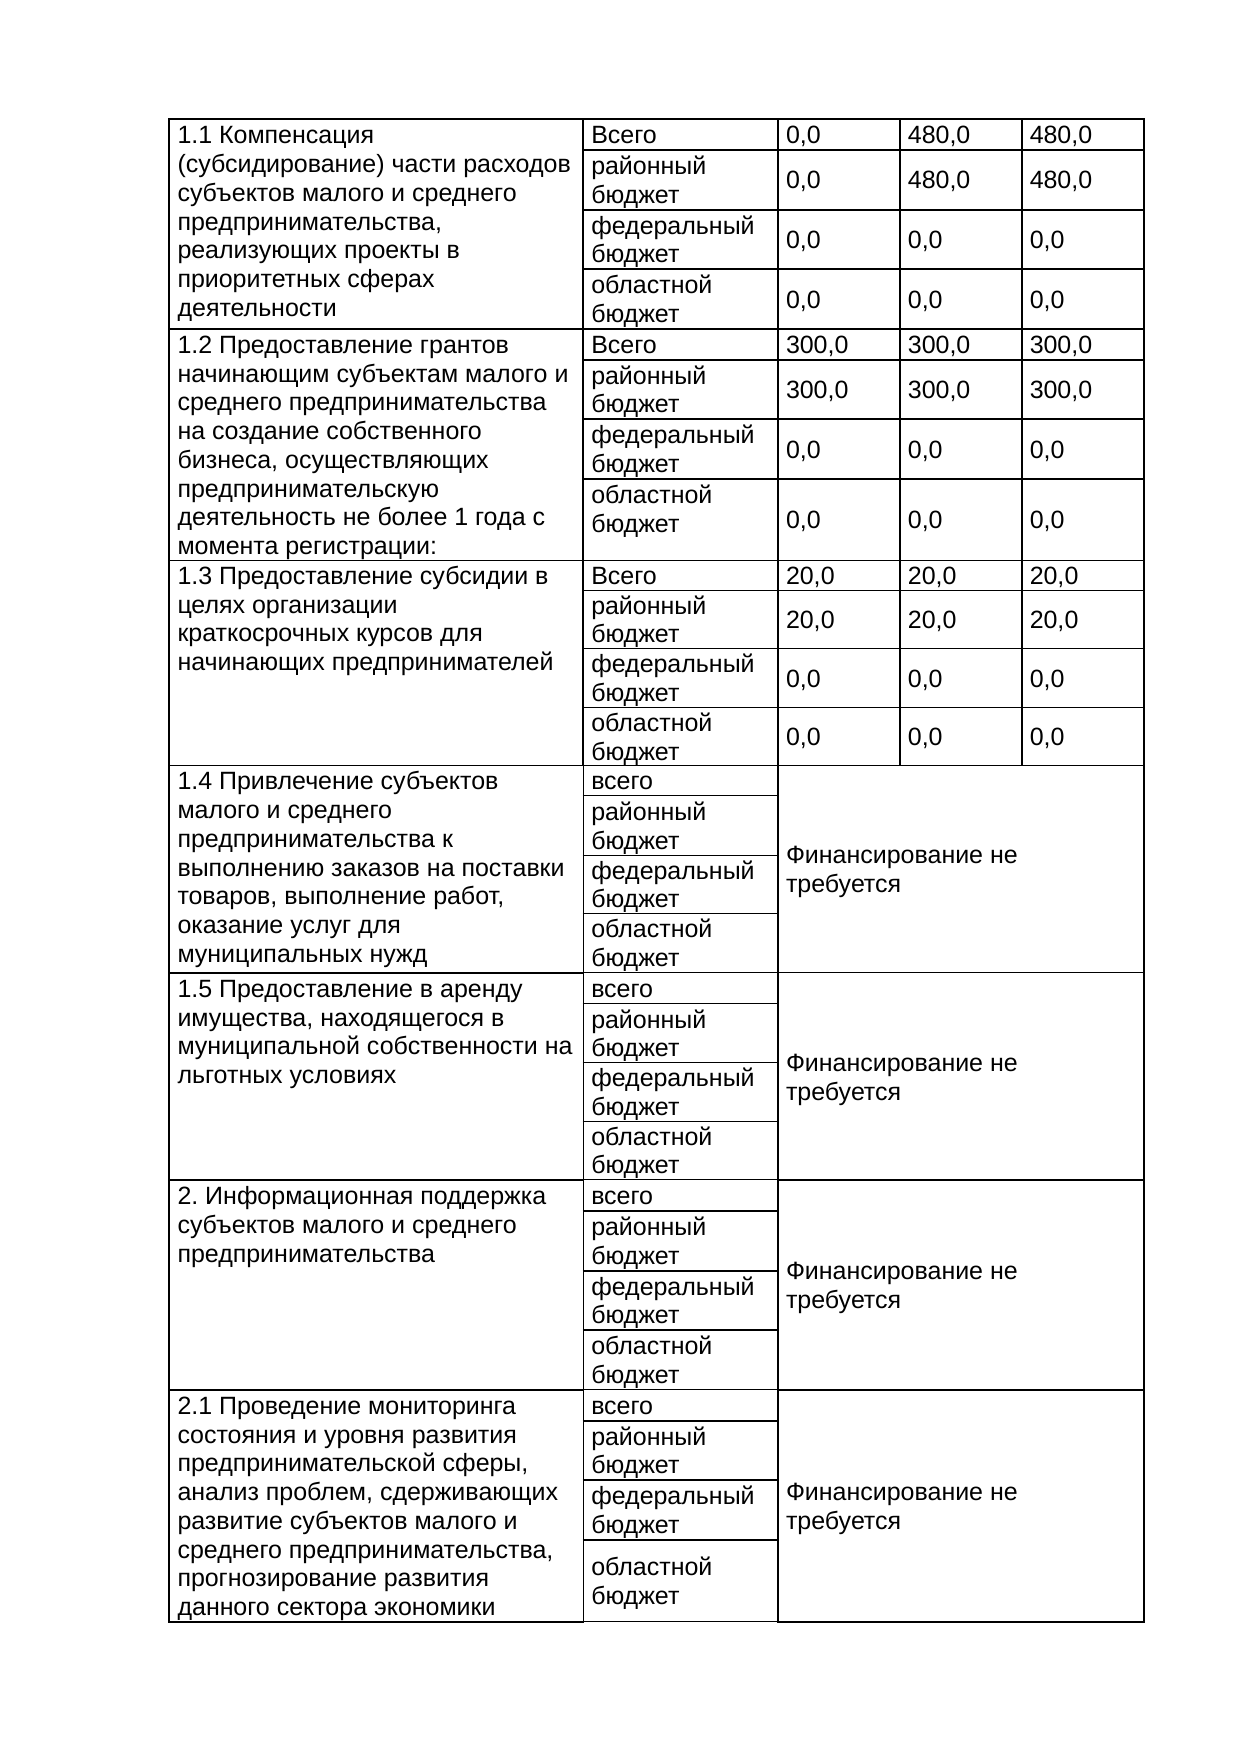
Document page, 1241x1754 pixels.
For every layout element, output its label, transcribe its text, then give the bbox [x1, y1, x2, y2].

table_cell 1.4 Привлечение субъектов малого и среднего предпринимательства к выполнению заказов на поставки товаров, выполнение работ, оказание услуг для муниципальных нужд [170, 766, 583, 972]
table_cell 20,0 [901, 561, 1021, 589]
table_cell 300,0 [901, 361, 1021, 418]
table_cell 0,0 [901, 211, 1021, 268]
table_cell областной бюджет [584, 914, 777, 972]
table_cell 0,0 [1023, 649, 1143, 707]
table_cell 0,0 [1023, 420, 1143, 478]
table_cell 1.3 Предоставление субсидии в целях организации краткосрочных курсов для начинающих предпринимателей [170, 561, 582, 765]
table_cell 480,0 [1023, 151, 1143, 208]
table_cell районный бюджет [584, 361, 777, 418]
table_cell областной бюджет [584, 480, 777, 560]
table_cell 0,0 [901, 270, 1021, 328]
table_cell 0,0 [779, 420, 899, 478]
table_cell 1.1 Компенсация (субсидирование) части расходов субъектов малого и среднего предпринимательства, реализующих проекты в приоритетных сферах деятельности [170, 120, 582, 328]
table_cell районный бюджет [584, 1212, 777, 1269]
table_cell областной бюджет [584, 1331, 777, 1389]
table_cell федеральный бюджет [584, 1481, 777, 1539]
table_cell 300,0 [1023, 361, 1143, 418]
table_cell федеральный бюджет [584, 420, 777, 478]
table_cell районный бюджет [584, 1004, 777, 1062]
table_cell областной бюджет [584, 1122, 777, 1179]
table_cell 0,0 [779, 708, 899, 765]
table_cell областной бюджет [584, 270, 777, 328]
table_cell 480,0 [901, 120, 1021, 149]
table_cell 20,0 [779, 591, 899, 648]
table_cell 0,0 [779, 120, 899, 149]
table_cell 0,0 [779, 270, 899, 328]
table_cell районный бюджет [584, 1422, 777, 1479]
table_cell федеральный бюджет [584, 649, 777, 707]
table_cell 0,0 [901, 708, 1021, 765]
table_cell 20,0 [1023, 591, 1143, 648]
table_cell 0,0 [1023, 270, 1143, 328]
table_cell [779, 1391, 1143, 1621]
table_cell Всего [584, 120, 777, 149]
table_cell федеральный бюджет [584, 1272, 777, 1329]
table_cell 0,0 [779, 480, 899, 560]
table_cell федеральный бюджет [584, 211, 777, 268]
table_cell районный бюджет [584, 151, 777, 208]
table_cell Финансирование не требуется [779, 973, 1143, 1179]
table_cell районный бюджет [584, 796, 777, 854]
table_cell 0,0 [1023, 211, 1143, 268]
table_cell 300,0 [779, 361, 899, 418]
table_cell всего [584, 1180, 777, 1210]
table_cell 300,0 [779, 330, 899, 358]
table_cell 0,0 [901, 480, 1021, 560]
table_cell 300,0 [1023, 330, 1143, 358]
table_cell 0,0 [779, 151, 899, 208]
table_cell 0,0 [779, 649, 899, 707]
table_cell 0,0 [1023, 480, 1143, 560]
table_cell всего [584, 1390, 777, 1419]
table_cell 0,0 [901, 649, 1021, 707]
table_cell 20,0 [1023, 561, 1143, 589]
table_cell 20,0 [901, 591, 1021, 648]
table_cell Финансирование не требуется [779, 1181, 1143, 1389]
table_cell 0,0 [901, 420, 1021, 478]
table_cell 2. Информационная поддержка субъектов малого и среднего предпринимательства [170, 1181, 583, 1389]
table_cell Всего [584, 330, 777, 358]
table_cell 1.5 Предоставление в аренду имущества, находящегося в муниципальной собственности на льготных условиях [170, 974, 583, 1179]
table_cell районный бюджет [584, 591, 777, 648]
table_cell Всего [584, 561, 777, 589]
table_cell всего [584, 766, 777, 795]
table_cell федеральный бюджет [584, 1063, 777, 1121]
table_cell 480,0 [901, 151, 1021, 208]
table_cell 1.2 Предоставление грантов начинающим субъектам малого и среднего предпринимательства на создание собственного бизнеса, осуществляющих предпринимательскую деятельность не более 1 года с момента регистрации: [170, 330, 582, 560]
table_cell всего [584, 973, 777, 1002]
table_cell 0,0 [1023, 708, 1143, 765]
table_cell 2.1 Проведение мониторинга состояния и уровня развития предпринимательской сферы, анализ проблем, сдерживающих развитие субъектов малого и среднего предпринимательства, прогнозирование развития данного сектора экономики [170, 1391, 583, 1621]
table_cell 20,0 [779, 561, 899, 589]
table_cell областной бюджет [584, 1541, 777, 1621]
table_cell областной бюджет [584, 708, 777, 765]
table_cell 300,0 [901, 330, 1021, 358]
table_cell 480,0 [1023, 120, 1143, 149]
table_cell Финансирование не требуется [779, 766, 1143, 972]
table_cell федеральный бюджет [584, 856, 777, 913]
table_cell 0,0 [779, 211, 899, 268]
